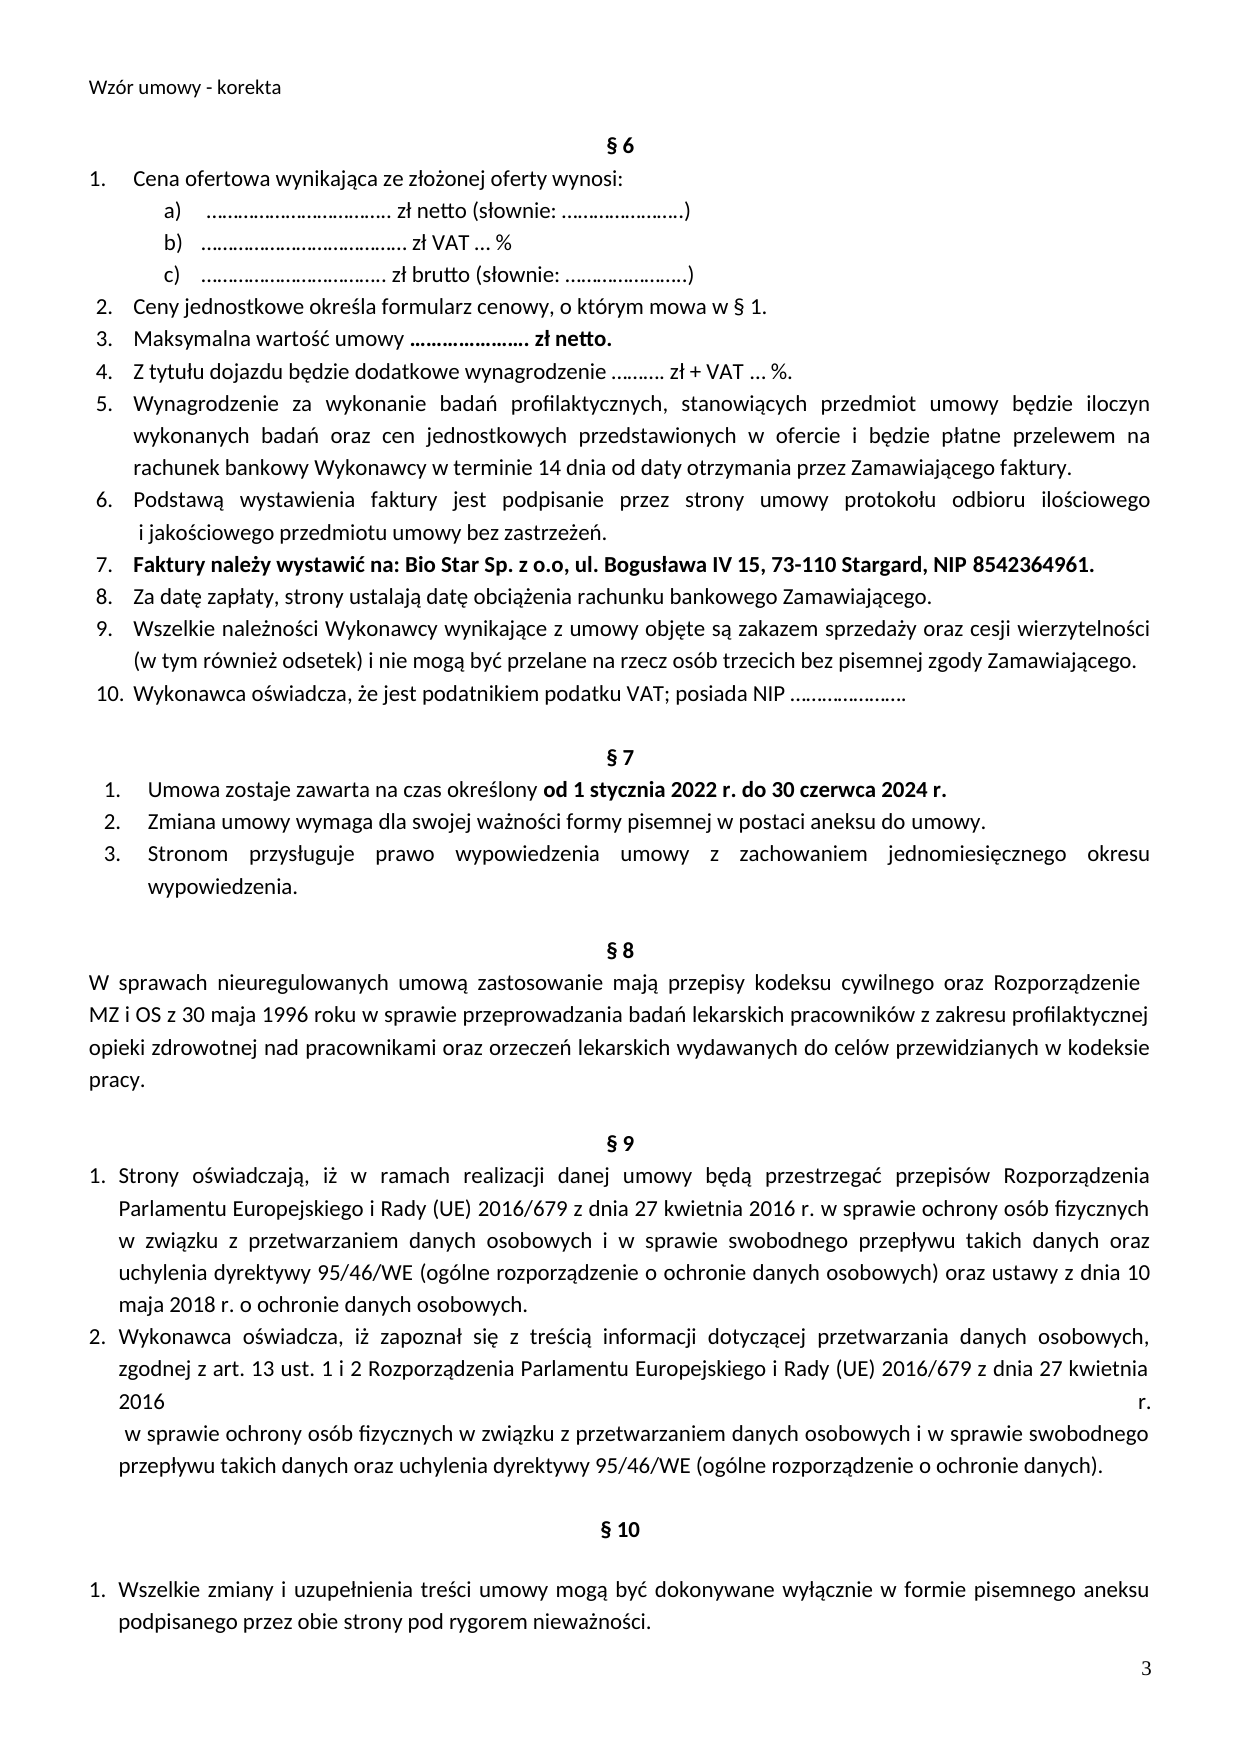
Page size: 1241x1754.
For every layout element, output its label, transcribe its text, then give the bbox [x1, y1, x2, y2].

text § 7 [89, 743, 1152, 771]
list Zmiana umowy wymaga dla swojej ważności formy pisemnej w postaci aneksu do umowy. [103, 807, 1152, 835]
list Ceny jednostkowe określa formularz cenowy, o którym mowa w § 1. [96, 292, 1152, 320]
list Cena ofertowa wynikająca ze złożonej oferty wynosi: [89, 164, 1152, 192]
list Faktury należy wystawić na: Bio Star Sp. z o.o, ul. Bogusława IV 15, 73-110 Stargard, NIP 8542364961. [96, 550, 1152, 578]
list Wszelkie należności Wykonawcy wynikające z umowy objęte są zakazem sprzedaży oraz cesji wierzytelności (w tym również odsetek) i nie mogą być przelane na rzecz osób trzecich bez pisemnej zgody Zamawiającego. [96, 614, 1152, 674]
text § 10 [89, 1516, 1152, 1571]
text W sprawach nieuregulowanych umową zastosowanie mają przepisy kodeksu cywilnego oraz Rozporządzenie MZ i OS z 30 maja 1996 roku w sprawie przeprowadzania badań lekarskich pracowników z zakresu profilaktycznej opieki zdrowotnej nad pracownikami oraz orzeczeń lekarskich wydawanych do celów przewidzianych w kodeksie pracy. [89, 968, 1152, 1093]
list Strony oświadczają, iż w ramach realizacji danej umowy będą przestrzegać przepisów Rozporządzenia Parlamentu Europejskiego i Rady (UE) 2016/679 z dnia 27 kwietnia 2016 r. w sprawie ochrony osób fizycznych w związku z przetwarzaniem danych osobowych i w sprawie swobodnego przepływu takich danych oraz uchylenia dyrektywy 95/46/WE (ogólne rozporządzenie o ochronie danych osobowych) oraz ustawy z dnia 10 maja 2018 r. o ochronie danych osobowych. [89, 1161, 1152, 1318]
list Stronom przysługuje prawo wypowiedzenia umowy z zachowaniem jednomiesięcznego okresu wypowiedzenia. [103, 839, 1152, 900]
list …………………………….. zł netto (słownie: …………………..) [164, 196, 1152, 224]
list Wszelkie zmiany i uzupełnienia treści umowy mogą być dokonywane wyłącznie w formie pisemnego aneksu podpisanego przez obie strony pod rygorem nieważności. [89, 1575, 1152, 1635]
list ………………………………… zł VAT … % [164, 228, 1152, 256]
list …………………………….. zł brutto (słownie: …………………..) [164, 260, 1152, 288]
list Podstawą wystawienia faktury jest podpisanie przez strony umowy protokołu odbioru ilościowego i jakościowego przedmiotu umowy bez zastrzeżeń. [96, 486, 1152, 546]
text § 6 [89, 131, 1152, 159]
list Umowa zostaje zawarta na czas określony od 1 stycznia 2022 r. do 30 czerwca 2024 r. [103, 775, 1152, 803]
list Wykonawca oświadcza, iż zapoznał się z treścią informacji dotyczącej przetwarzania danych osobowych, zgodnej z art. 13 ust. 1 i 2 Rozporządzenia Parlamentu Europejskiego i Rady (UE) 2016/679 z dnia 27 kwietnia 2016 r. w sprawie ochrony osób fizycznych w związku z przetwarzaniem danych osobowych i w sprawie swobodnego przepływu takich danych oraz uchylenia dyrektywy 95/46/WE (ogólne rozporządzenie o ochronie danych). [89, 1322, 1152, 1479]
text § 8 [89, 936, 1152, 964]
list Wynagrodzenie za wykonanie badań profilaktycznych, stanowiących przedmiot umowy będzie iloczyn wykonanych badań oraz cen jednostkowych przedstawionych w ofercie i będzie płatne przelewem na rachunek bankowy Wykonawcy w terminie 14 dnia od daty otrzymania przez Zamawiającego faktury. [96, 389, 1152, 481]
list Z tytułu dojazdu będzie dodatkowe wynagrodzenie ………. zł + VAT … %. [96, 357, 1152, 385]
text § 9 [89, 1129, 1152, 1157]
list Za datę zapłaty, strony ustalają datę obciążenia rachunku bankowego Zamawiającego. [96, 582, 1152, 610]
list Wykonawca oświadcza, że jest podatnikiem podatku VAT; posiada NIP …………………. [96, 679, 1152, 707]
list Maksymalna wartość umowy …………………. zł netto. [96, 324, 1152, 353]
